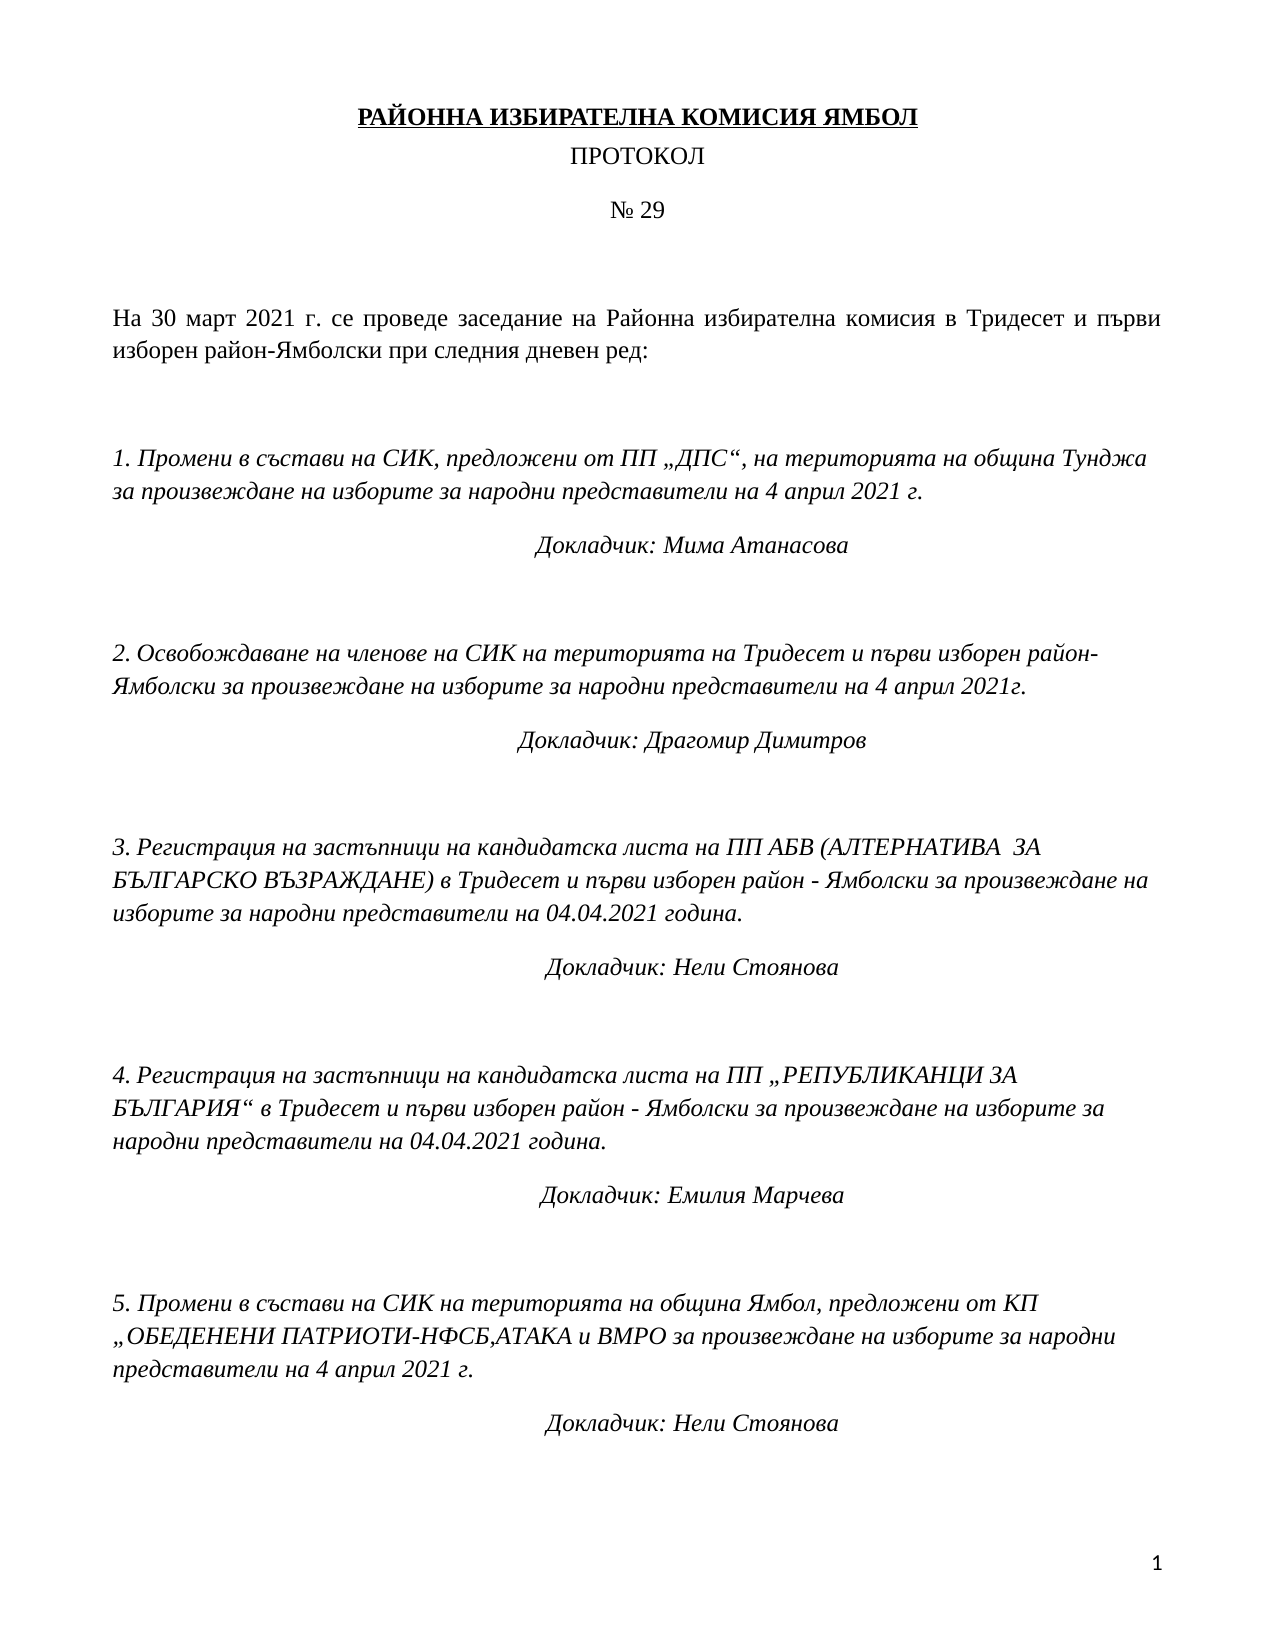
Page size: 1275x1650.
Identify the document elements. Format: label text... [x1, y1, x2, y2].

title РАЙОННА ИЗБИРАТЕЛНА КОМИСИЯ ЯМБОЛ [112, 102, 1162, 131]
list Докладчик: Нели Стоянова [225, 952, 1162, 981]
text 3. Регистрация на застъпници на кандидатска листа на ПП АБВ (АЛТЕРНАТИВА ЗА БЪЛГАРСКО ВЪЗРАЖДАНЕ) в Тридесет и първи изборен район - Ямболски за произвеждане на изборите за народни представители на 04.04.2021 година. [112, 832, 1162, 927]
list Докладчик: Мима Атанасова [225, 530, 1162, 559]
text На 30 март 2021 г. се проведе заседание на Районна избирателна комисия в Тридесет и първи изборен район-Ямболски при следния дневен ред: [112, 303, 1162, 364]
list Докладчик: Нели Стоянова [225, 1408, 1162, 1436]
list Докладчик: Драгомир Димитров [225, 725, 1162, 753]
text 4. Регистрация на застъпници на кандидатска листа на ПП „РЕПУБЛИКАНЦИ ЗА БЪЛГАРИЯ“ в Тридесет и първи изборен район - Ямболски за произвеждане на изборите за народни представители на 04.04.2021 година. [112, 1060, 1162, 1155]
text 2. Освобождаване на членове на СИК на територията на Тридесет и първи изборен район-Ямболски за произвеждане на изборите за народни представители на 4 април 2021г. [112, 638, 1162, 700]
text № 29 [112, 195, 1162, 224]
text ПРОТОКОЛ [112, 141, 1162, 170]
list Докладчик: Емилия Марчева [225, 1180, 1162, 1209]
text 5. Промени в състави на СИК на територията на община Ямбол, предложени от КП „ОБЕДЕНЕНИ ПАТРИОТИ-НФСБ,АТАКА и ВМРО за произвеждане на изборите за народни представители на 4 април 2021 г. [112, 1288, 1162, 1382]
text 1. Промени в състави на СИК, предложени от ПП „ДПС“, на територията на община Тунджа за произвеждане на изборите за народни представители на 4 април 2021 г. [112, 443, 1162, 505]
